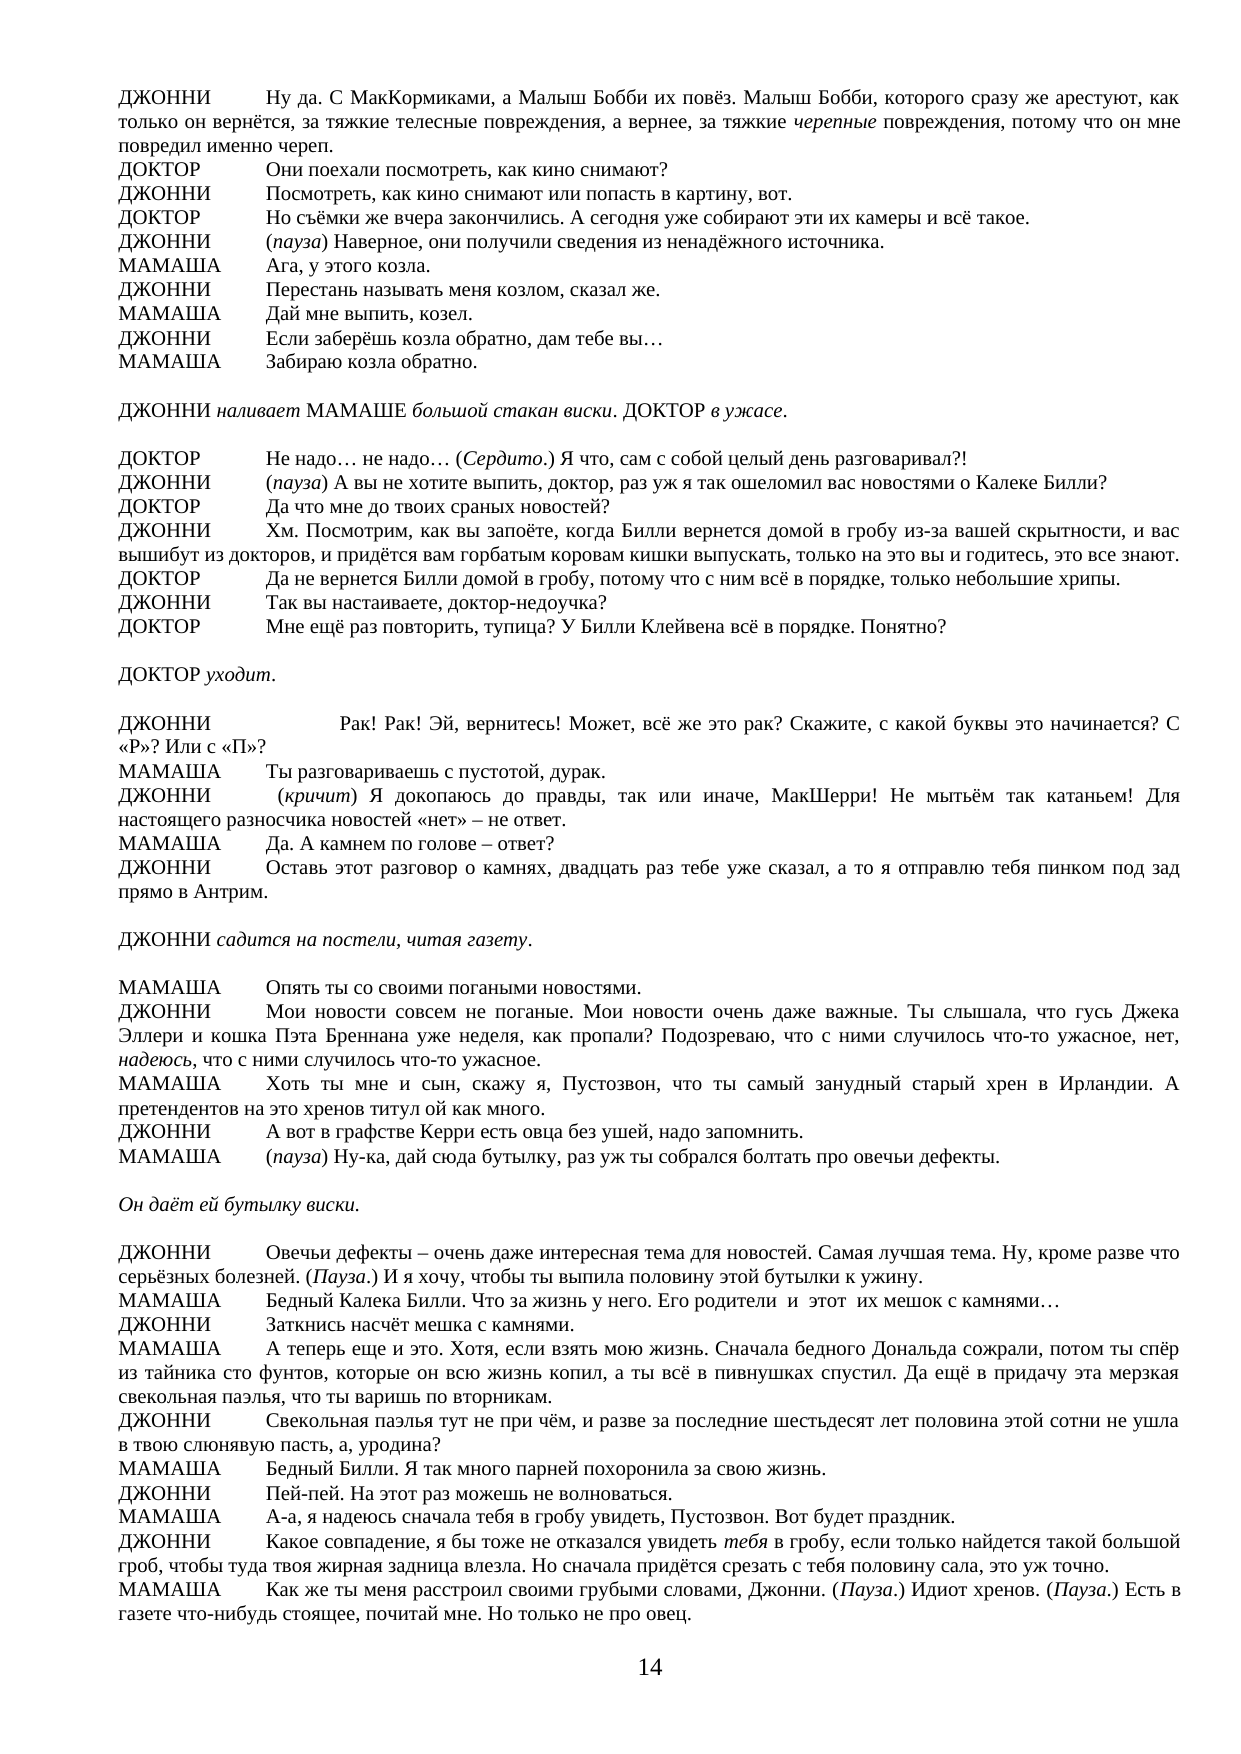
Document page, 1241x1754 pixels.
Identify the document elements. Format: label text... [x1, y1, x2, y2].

text МАМАША Ага, у этого козла. [118, 253, 1181, 277]
text ДЖОННИ Если заберёшь козла обратно, дам тебе вы… [118, 325, 1181, 349]
text ДЖОННИ (пауза) А вы не хотите выпить, доктор, раз уж я так ошеломил вас новостями о Калеке Билли? [118, 470, 1181, 494]
text МАМАША (пауза) Ну-ка, дай сюда бутылку, раз уж ты собрался болтать про овечьи дефекты. [118, 1143, 1181, 1168]
text МАМАША А теперь еще и это. Хотя, если взять мою жизнь. Сначала бедного Дональда сожрали, потом ты спёр из тайника сто фунтов, которые он всю жизнь копил, а ты всё в пивнушках спустил. Да ещё в придачу эта мерзкая свекольная паэлья, что ты варишь по вторникам. [118, 1336, 1181, 1408]
text ДЖОННИ Рак! Рак! Эй, вернитесь! Может, всё же это рак? Скажите, с какой буквы это начинается? С «Р»? Или с «П»? [118, 710, 1181, 758]
text ДОКТОР Мне ещё раз повторить, тупица? У Билли Клейвена всё в порядке. Понятно? [118, 614, 1181, 638]
text МАМАША Хоть ты мне и сын, скажу я, Пустозвон, что ты самый занудный старый хрен в Ирландии. А претендентов на это хренов титул ой как много. [118, 1071, 1181, 1119]
text МАМАША Опять ты со своими погаными новостями. [118, 975, 1181, 999]
text ДЖОННИ (кричит) Я докопаюсь до правды, так или иначе, МакШерри! Не мытьём так катаньем! Для настоящего разносчика новостей «нет» – не ответ. [118, 783, 1181, 831]
text ДЖОННИ (пауза) Наверное, они получили сведения из ненадёжного источника. [118, 229, 1181, 253]
text ДЖОННИ наливает МАМАШЕ большой стакан виски. ДОКТОР в ужасе. [118, 398, 1181, 422]
text ДЖОННИ Свекольная паэлья тут не при чём, и разве за последние шестьдесят лет половина этой сотни не ушла в твою слюнявую пасть, а, уродина? [118, 1408, 1181, 1456]
text ДЖОННИ Пей-пей. На этот раз можешь не волноваться. [118, 1480, 1181, 1504]
text Он даёт ей бутылку виски. [118, 1192, 1181, 1216]
text ДЖОННИ Хм. Посмотрим, как вы запоёте, когда Билли вернется домой в гробу из-за вашей скрытности, и вас вышибут из докторов, и придётся вам горбатым коровам кишки выпускать, только на это вы и годитесь, это все знают. [118, 518, 1181, 566]
text ДЖОННИ А вот в графстве Керри есть овца без ушей, надо запомнить. [118, 1119, 1181, 1143]
text МАМАША Бедный Билли. Я так много парней похоронила за свою жизнь. [118, 1456, 1181, 1480]
text ДОКТОР Но съёмки же вчера закончились. А сегодня уже собирают эти их камеры и всё такое. [118, 205, 1181, 229]
text МАМАША Да. А камнем по голове – ответ? [118, 831, 1181, 855]
text ДЖОННИ Овечьи дефекты – очень даже интересная тема для новостей. Самая лучшая тема. Ну, кроме разве что серьёзных болезней. (Пауза.) И я хочу, чтобы ты выпила половину этой бутылки к ужину. [118, 1240, 1181, 1288]
text ДОКТОР Они поехали посмотреть, как кино снимают? [118, 157, 1181, 181]
text ДОКТОР Не надо… не надо… (Сердито.) Я что, сам с собой целый день разговаривал?! [118, 446, 1181, 470]
text ДЖОННИ садится на постели, читая газету. [118, 927, 1181, 951]
text МАМАША Забираю козла обратно. [118, 349, 1181, 373]
text МАМАША Бедный Калека Билли. Что за жизнь у него. Его родители и этот их мешок с камнями… [118, 1288, 1181, 1312]
text МАМАША Дай мне выпить, козел. [118, 301, 1181, 325]
text МАМАША А-а, я надеюсь сначала тебя в гробу увидеть, Пустозвон. Вот будет праздник. [118, 1504, 1181, 1528]
text ДЖОННИ Оставь этот разговор о камнях, двадцать раз тебе уже сказал, а то я отправлю тебя пинком под зад прямо в Антрим. [118, 855, 1181, 903]
text ДЖОННИ Ну да. С МакКормиками, а Малыш Бобби их повёз. Малыш Бобби, которого сразу же арестуют, как только он вернётся, за тяжкие телесные повреждения, а вернее, за тяжкие черепные повреждения, потому что он мне повредил именно череп. [118, 85, 1181, 157]
text ДЖОННИ Заткнись насчёт мешка с камнями. [118, 1312, 1181, 1336]
text ДЖОННИ Мои новости совсем не поганые. Мои новости очень даже важные. Ты слышала, что гусь Джека Эллери и кошка Пэта Бреннана уже неделя, как пропали? Подозреваю, что с ними случилось что-то ужасное, нет, надеюсь, что с ними случилось что-то ужасное. [118, 999, 1181, 1071]
text ДОКТОР уходит. [118, 662, 1181, 686]
text МАМАША Как же ты меня расстроил своими грубыми словами, Джонни. (Пауза.) Идиот хренов. (Пауза.) Есть в газете что-нибудь стоящее, почитай мне. Но только не про овец. [118, 1577, 1181, 1625]
text ДЖОННИ Какое совпадение, я бы тоже не отказался увидеть тебя в гробу, если только найдется такой большой гроб, чтобы туда твоя жирная задница влезла. Но сначала придётся срезать с тебя половину сала, это уж точно. [118, 1528, 1181, 1577]
text ДЖОННИ Так вы настаиваете, доктор-недоучка? [118, 590, 1181, 614]
text ДОКТОР Да не вернется Билли домой в гробу, потому что с ним всё в порядке, только небольшие хрипы. [118, 566, 1181, 590]
text МАМАША Ты разговариваешь с пустотой, дурак. [118, 758, 1181, 783]
text ДЖОННИ Посмотреть, как кино снимают или попасть в картину, вот. [118, 181, 1181, 205]
text ДОКТОР Да что мне до твоих сраных новостей? [118, 494, 1181, 518]
text ДЖОННИ Перестань называть меня козлом, сказал же. [118, 277, 1181, 301]
